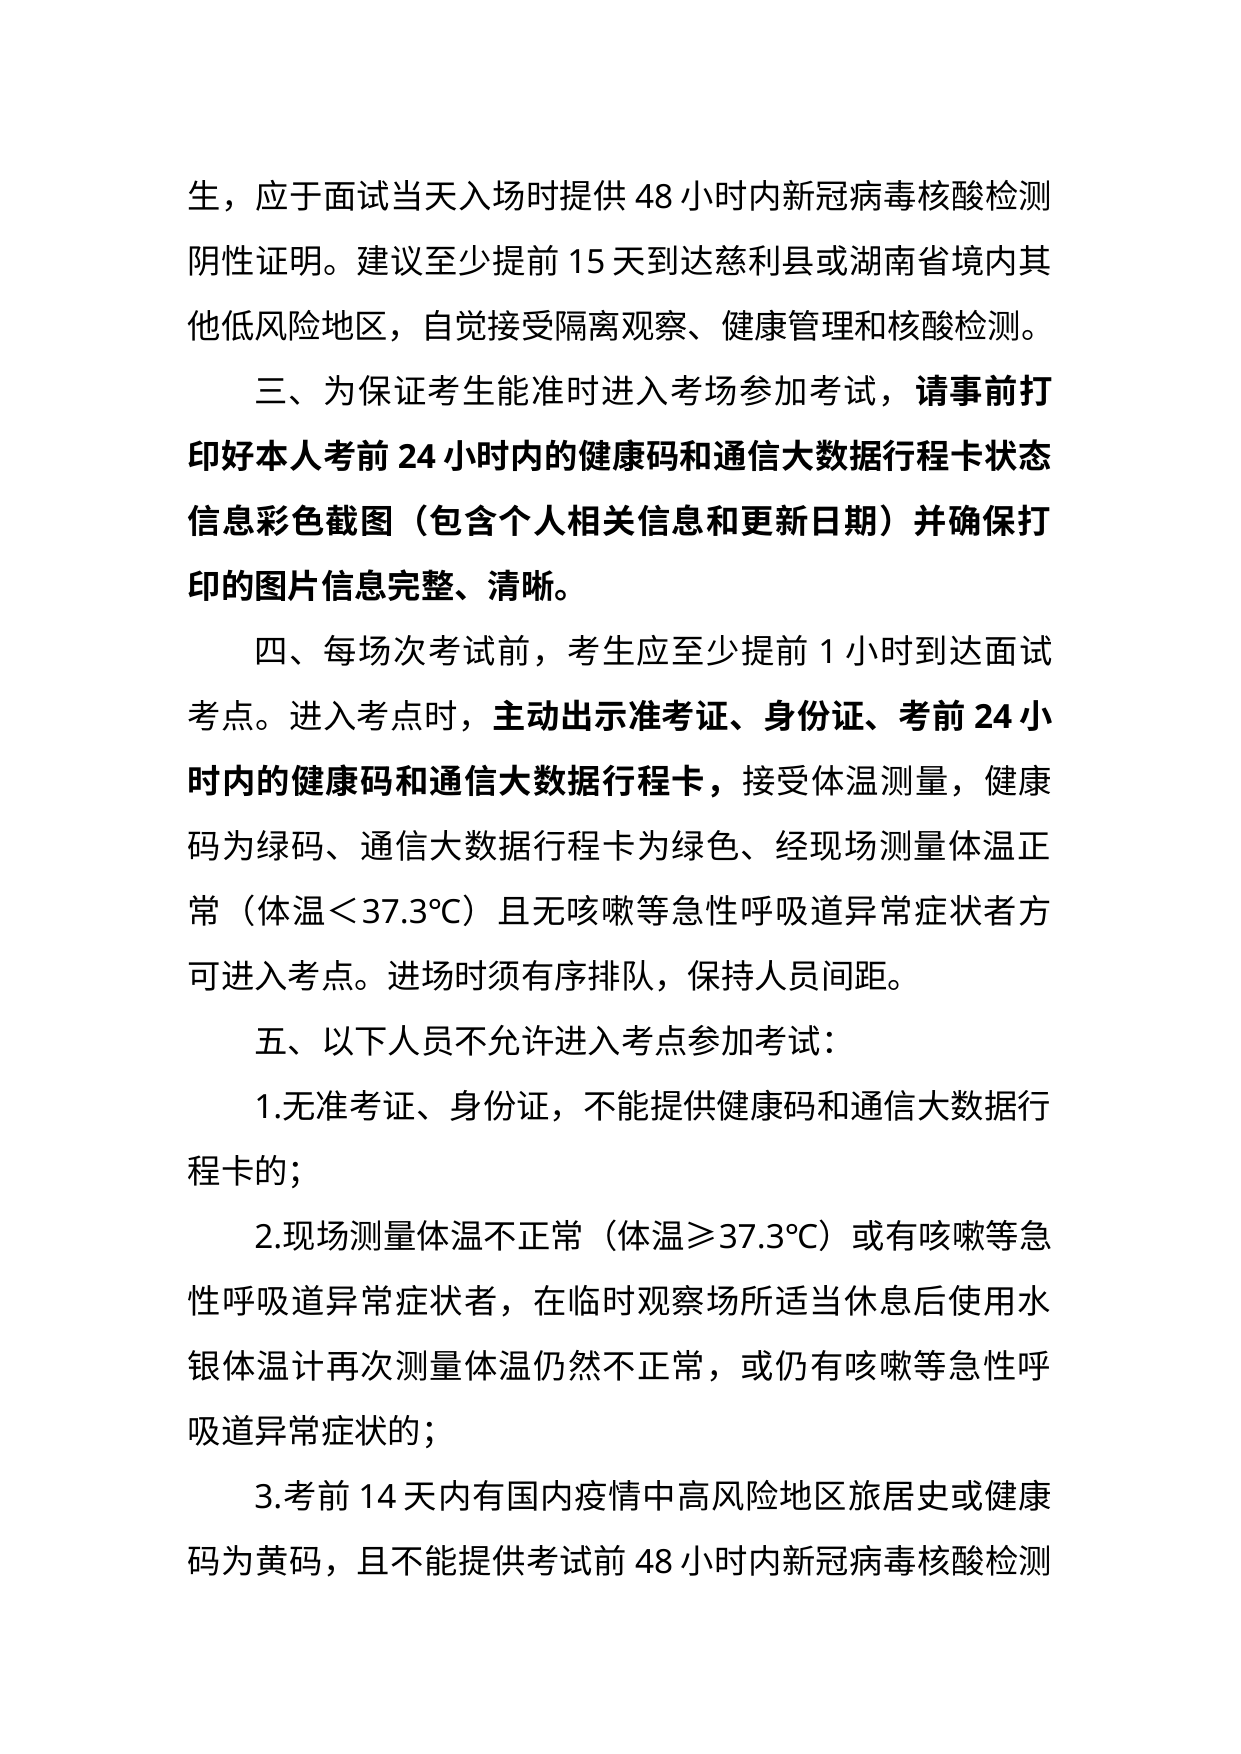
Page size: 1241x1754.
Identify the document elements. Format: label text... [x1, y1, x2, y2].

text 三、为保证考生能准时进入考场参加考试，请事前打印好本人考前24小时内的健康码和通信大数据行程卡状态信息彩色截图（包含个人相关信息和更新日期）并确保打印的图片信息完整、清晰。 [187, 357, 1053, 617]
text 四、每场次考试前，考生应至少提前1小时到达面试考点。进入考点时，主动出示准考证、身份证、考前24小时内的健康码和通信大数据行程卡，接受体温测量，健康码为绿码、通信大数据行程卡为绿色、经现场测量体温正常（体温＜37.3℃）且无咳嗽等急性呼吸道异常症状者方可进入考点。进场时须有序排队，保持人员间距。 [187, 617, 1053, 1007]
text 五、以下人员不允许进入考点参加考试： [187, 1007, 1053, 1072]
text 1.无准考证、身份证，不能提供健康码和通信大数据行程卡的； [187, 1072, 1053, 1202]
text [187, 1462, 1053, 1592]
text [187, 162, 1053, 357]
text 2.现场测量体温不正常（体温≥37.3℃）或有咳嗽等急性呼吸道异常症状者，在临时观察场所适当休息后使用水银体温计再次测量体温仍然不正常，或仍有咳嗽等急性呼吸道异常症状的； [187, 1202, 1053, 1462]
